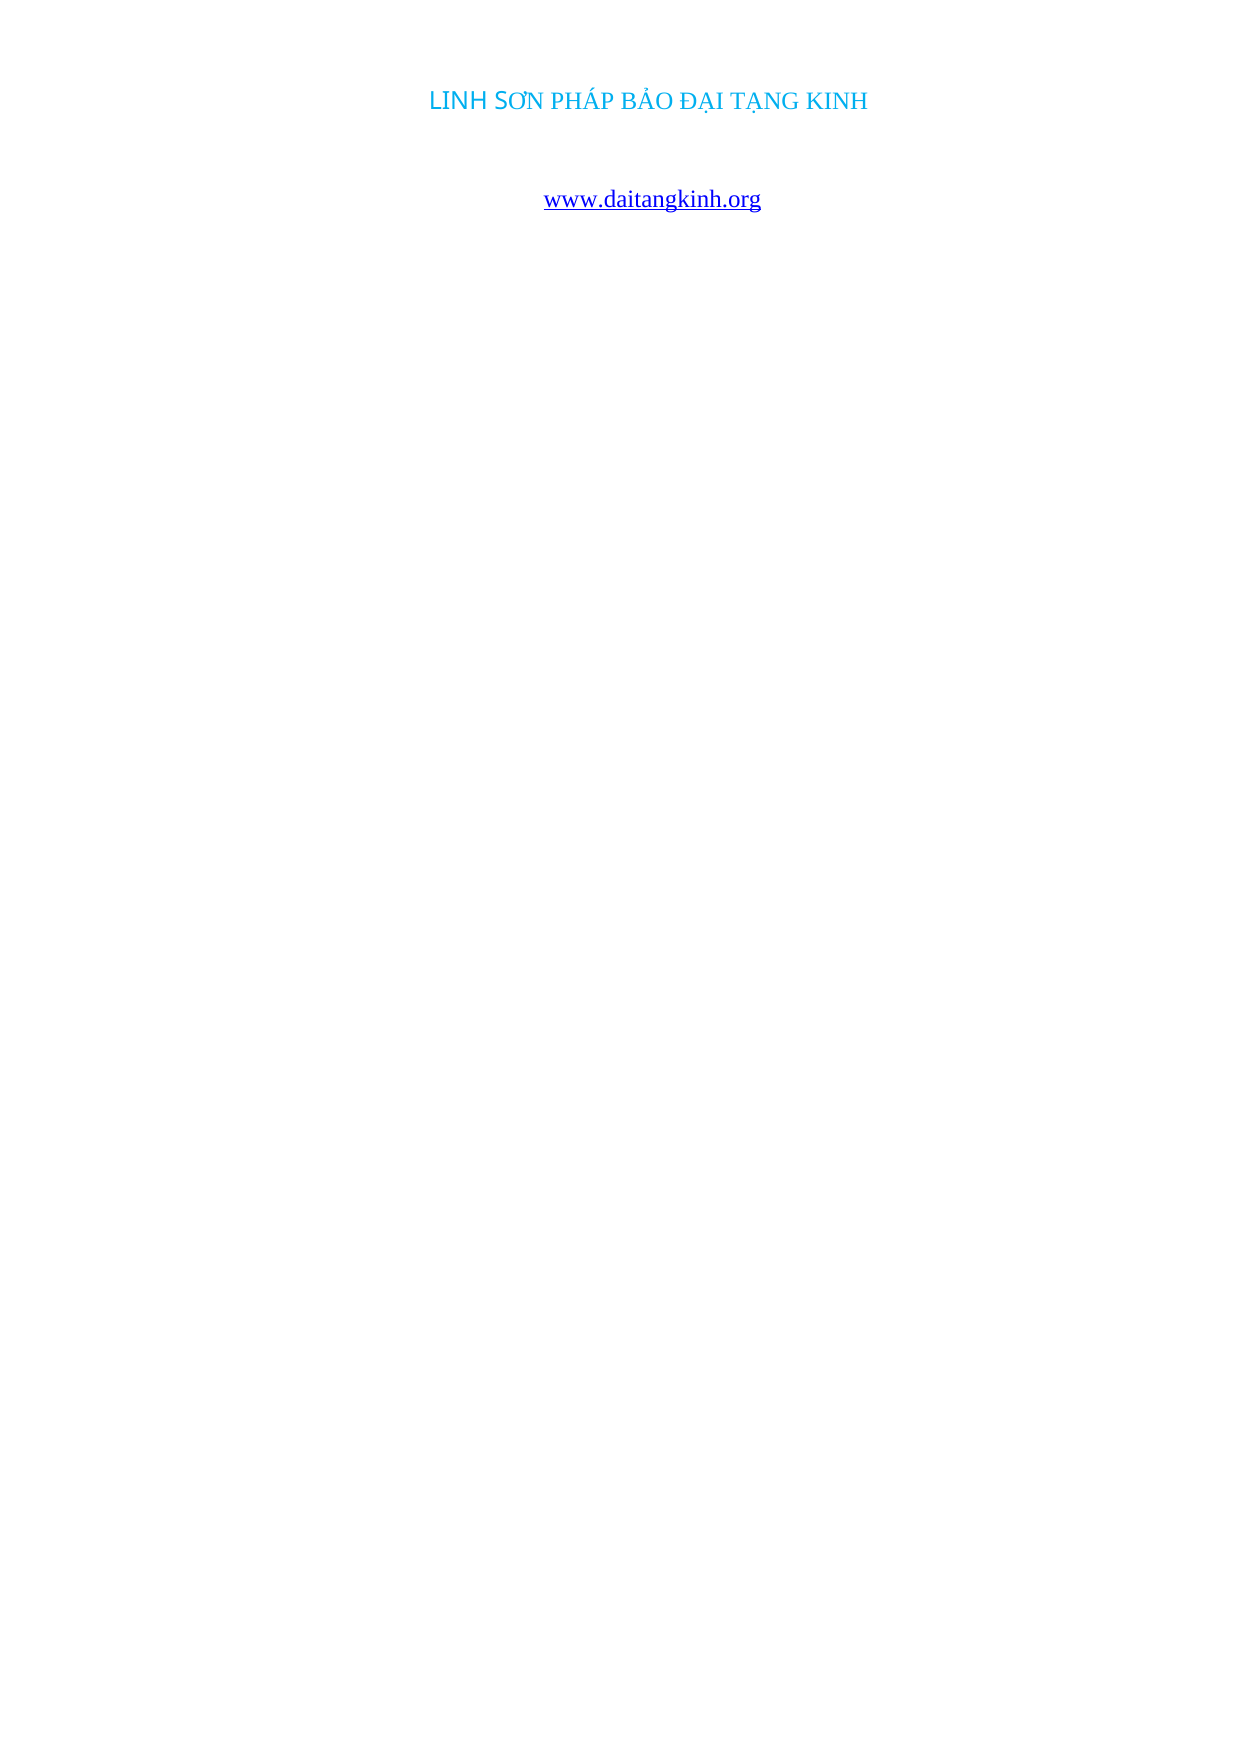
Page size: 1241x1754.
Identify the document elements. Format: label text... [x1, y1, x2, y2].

text www.daitangkinh.org [381, 184, 924, 213]
